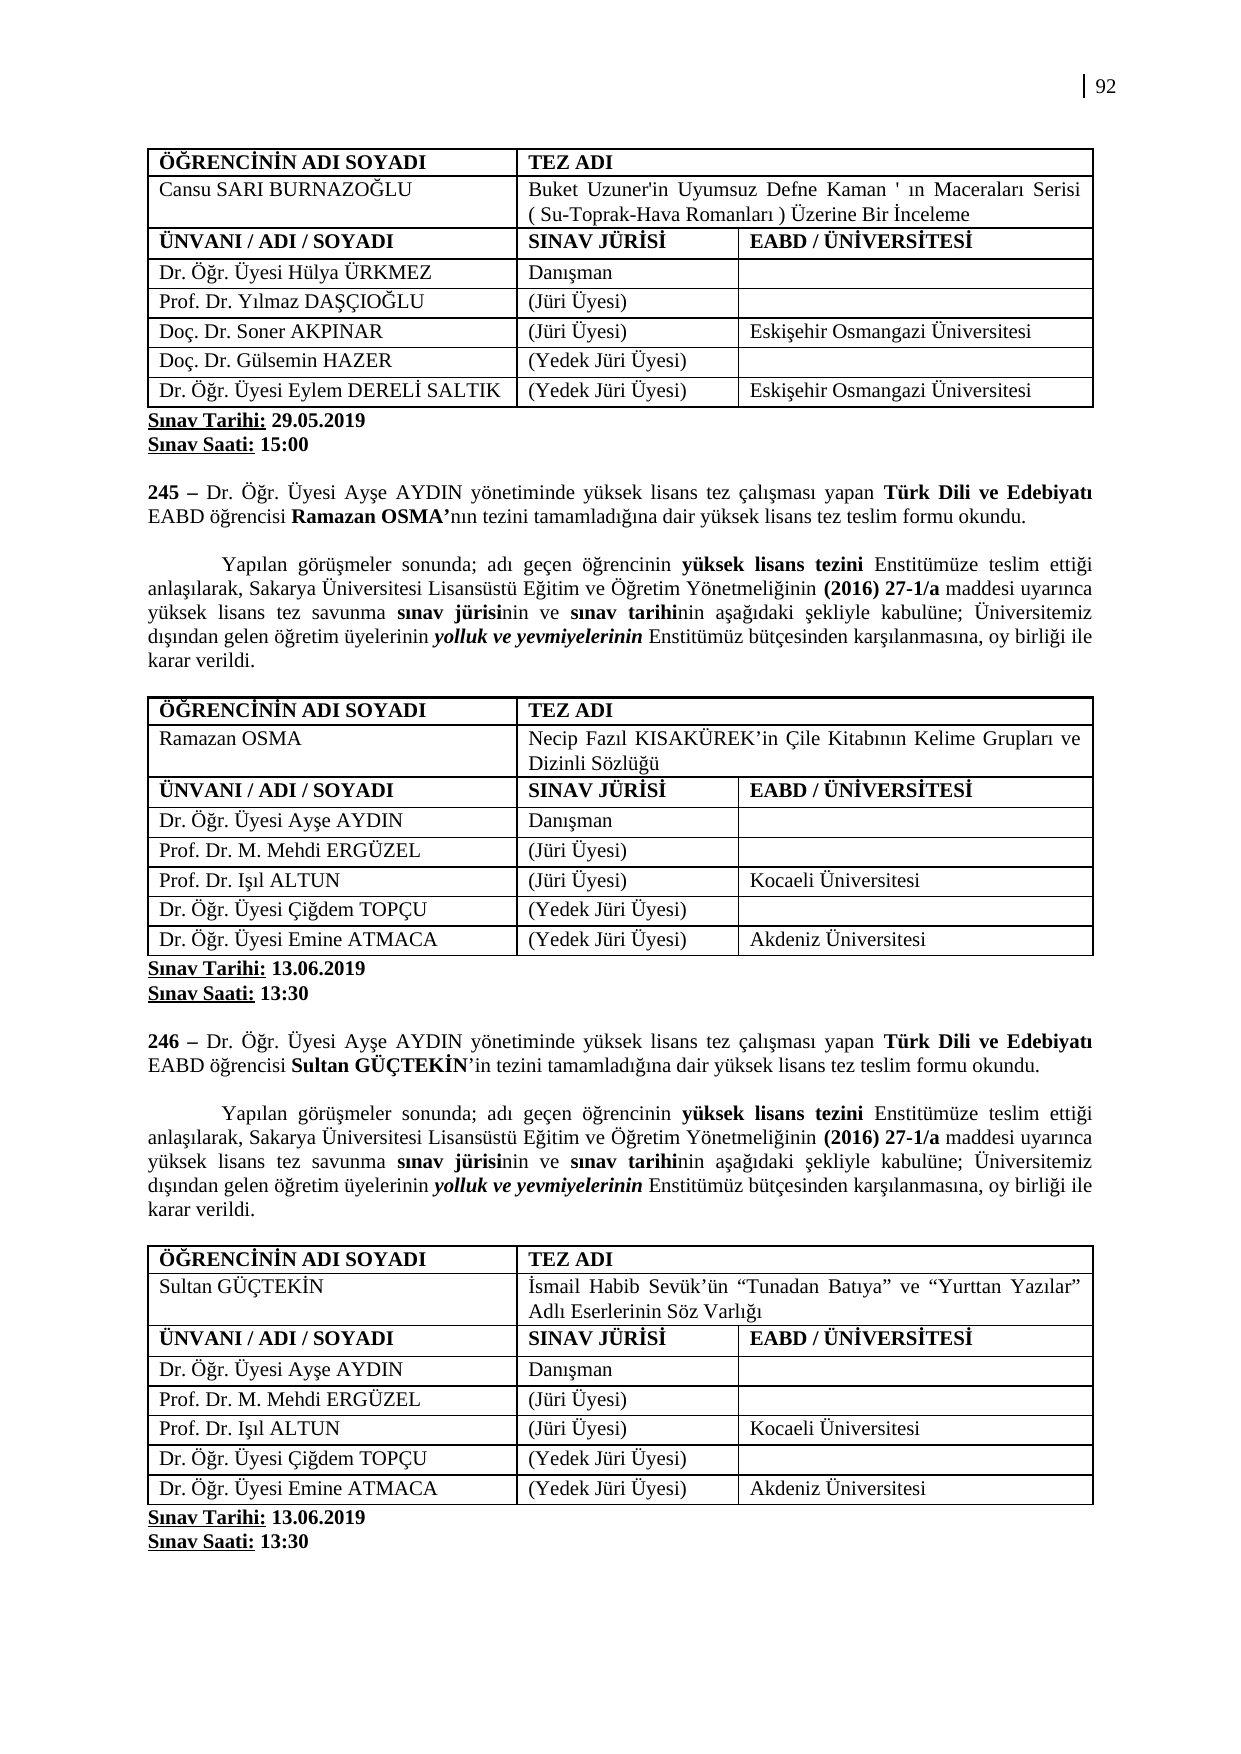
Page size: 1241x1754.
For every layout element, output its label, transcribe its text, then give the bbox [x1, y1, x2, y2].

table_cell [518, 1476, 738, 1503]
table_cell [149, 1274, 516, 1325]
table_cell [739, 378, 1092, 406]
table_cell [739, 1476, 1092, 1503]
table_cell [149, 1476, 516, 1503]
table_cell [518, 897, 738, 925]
text 246 – Dr. Öğr. Üyesi Ayşe AYDIN yönetiminde yüksek lisans tez çalışması yapan Türk Dili ve Edebiyatı EABD öğrencisi Sultan GÜÇTEKİN’in tezini tamamladığına dair yüksek lisans tez teslim formu okundu. [148, 1028, 1093, 1077]
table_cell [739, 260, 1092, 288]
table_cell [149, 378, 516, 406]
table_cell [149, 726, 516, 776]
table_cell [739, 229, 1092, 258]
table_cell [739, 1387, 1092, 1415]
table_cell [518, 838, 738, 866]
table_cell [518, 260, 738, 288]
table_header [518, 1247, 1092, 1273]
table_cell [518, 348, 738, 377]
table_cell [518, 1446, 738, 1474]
text Sınav Saati: 13:30 [148, 980, 1093, 1004]
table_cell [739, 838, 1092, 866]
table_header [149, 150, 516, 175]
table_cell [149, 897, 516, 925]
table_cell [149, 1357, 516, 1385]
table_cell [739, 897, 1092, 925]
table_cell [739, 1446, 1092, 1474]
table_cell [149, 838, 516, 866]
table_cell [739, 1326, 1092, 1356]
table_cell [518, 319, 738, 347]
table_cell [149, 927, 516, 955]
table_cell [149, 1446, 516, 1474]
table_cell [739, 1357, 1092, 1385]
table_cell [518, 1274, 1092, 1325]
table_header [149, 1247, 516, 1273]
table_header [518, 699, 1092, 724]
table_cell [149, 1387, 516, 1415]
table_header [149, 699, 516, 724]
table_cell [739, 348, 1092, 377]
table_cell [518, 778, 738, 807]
text Sınav Tarihi: 29.05.2019 [148, 408, 1093, 432]
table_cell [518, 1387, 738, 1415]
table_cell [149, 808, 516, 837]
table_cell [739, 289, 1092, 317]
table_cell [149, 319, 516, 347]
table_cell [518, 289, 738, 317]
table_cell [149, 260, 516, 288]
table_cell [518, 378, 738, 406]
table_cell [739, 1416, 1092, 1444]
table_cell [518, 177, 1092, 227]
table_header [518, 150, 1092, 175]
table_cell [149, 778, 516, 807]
text Sınav Saati: 15:00 [148, 432, 1093, 456]
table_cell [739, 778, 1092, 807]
text Yapılan görüşmeler sonunda; adı geçen öğrencinin yüksek lisans tezini Enstitümüze teslim ettiği anlaşılarak, Sakarya Üniversitesi Lisansüstü Eğitim ve Öğretim Yönetmeliğinin (2016) 27-1/a maddesi uyarınca yüksek lisans tez savunma sınav jürisinin ve sınav tarihinin aşağıdaki şekliyle kabulüne; Üniversitemiz dışından gelen öğretim üyelerinin yolluk ve yevmiyelerinin Enstitümüz bütçesinden karşılanmasına, oy birliği ile karar verildi. [148, 552, 1093, 672]
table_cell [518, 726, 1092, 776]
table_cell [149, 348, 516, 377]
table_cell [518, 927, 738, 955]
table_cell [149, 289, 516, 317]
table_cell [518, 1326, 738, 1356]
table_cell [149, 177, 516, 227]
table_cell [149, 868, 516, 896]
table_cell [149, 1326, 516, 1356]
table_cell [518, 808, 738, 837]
text Sınav Tarihi: 13.06.2019 [148, 956, 1093, 980]
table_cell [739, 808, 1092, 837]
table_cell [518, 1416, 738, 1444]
text Yapılan görüşmeler sonunda; adı geçen öğrencinin yüksek lisans tezini Enstitümüze teslim ettiği anlaşılarak, Sakarya Üniversitesi Lisansüstü Eğitim ve Öğretim Yönetmeliğinin (2016) 27-1/a maddesi uyarınca yüksek lisans tez savunma sınav jürisinin ve sınav tarihinin aşağıdaki şekliyle kabulüne; Üniversitemiz dışından gelen öğretim üyelerinin yolluk ve yevmiyelerinin Enstitümüz bütçesinden karşılanmasına, oy birliği ile karar verildi. [148, 1101, 1093, 1221]
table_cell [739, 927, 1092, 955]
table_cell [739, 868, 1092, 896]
text Sınav Saati: 13:30 [148, 1529, 1093, 1553]
text Sınav Tarihi: 13.06.2019 [148, 1505, 1093, 1529]
text 245 – Dr. Öğr. Üyesi Ayşe AYDIN yönetiminde yüksek lisans tez çalışması yapan Türk Dili ve Edebiyatı EABD öğrencisi Ramazan OSMA’nın tezini tamamladığına dair yüksek lisans tez teslim formu okundu. [148, 480, 1093, 528]
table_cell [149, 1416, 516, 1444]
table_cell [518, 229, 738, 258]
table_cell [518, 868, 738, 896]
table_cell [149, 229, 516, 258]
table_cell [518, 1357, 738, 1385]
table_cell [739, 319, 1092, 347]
